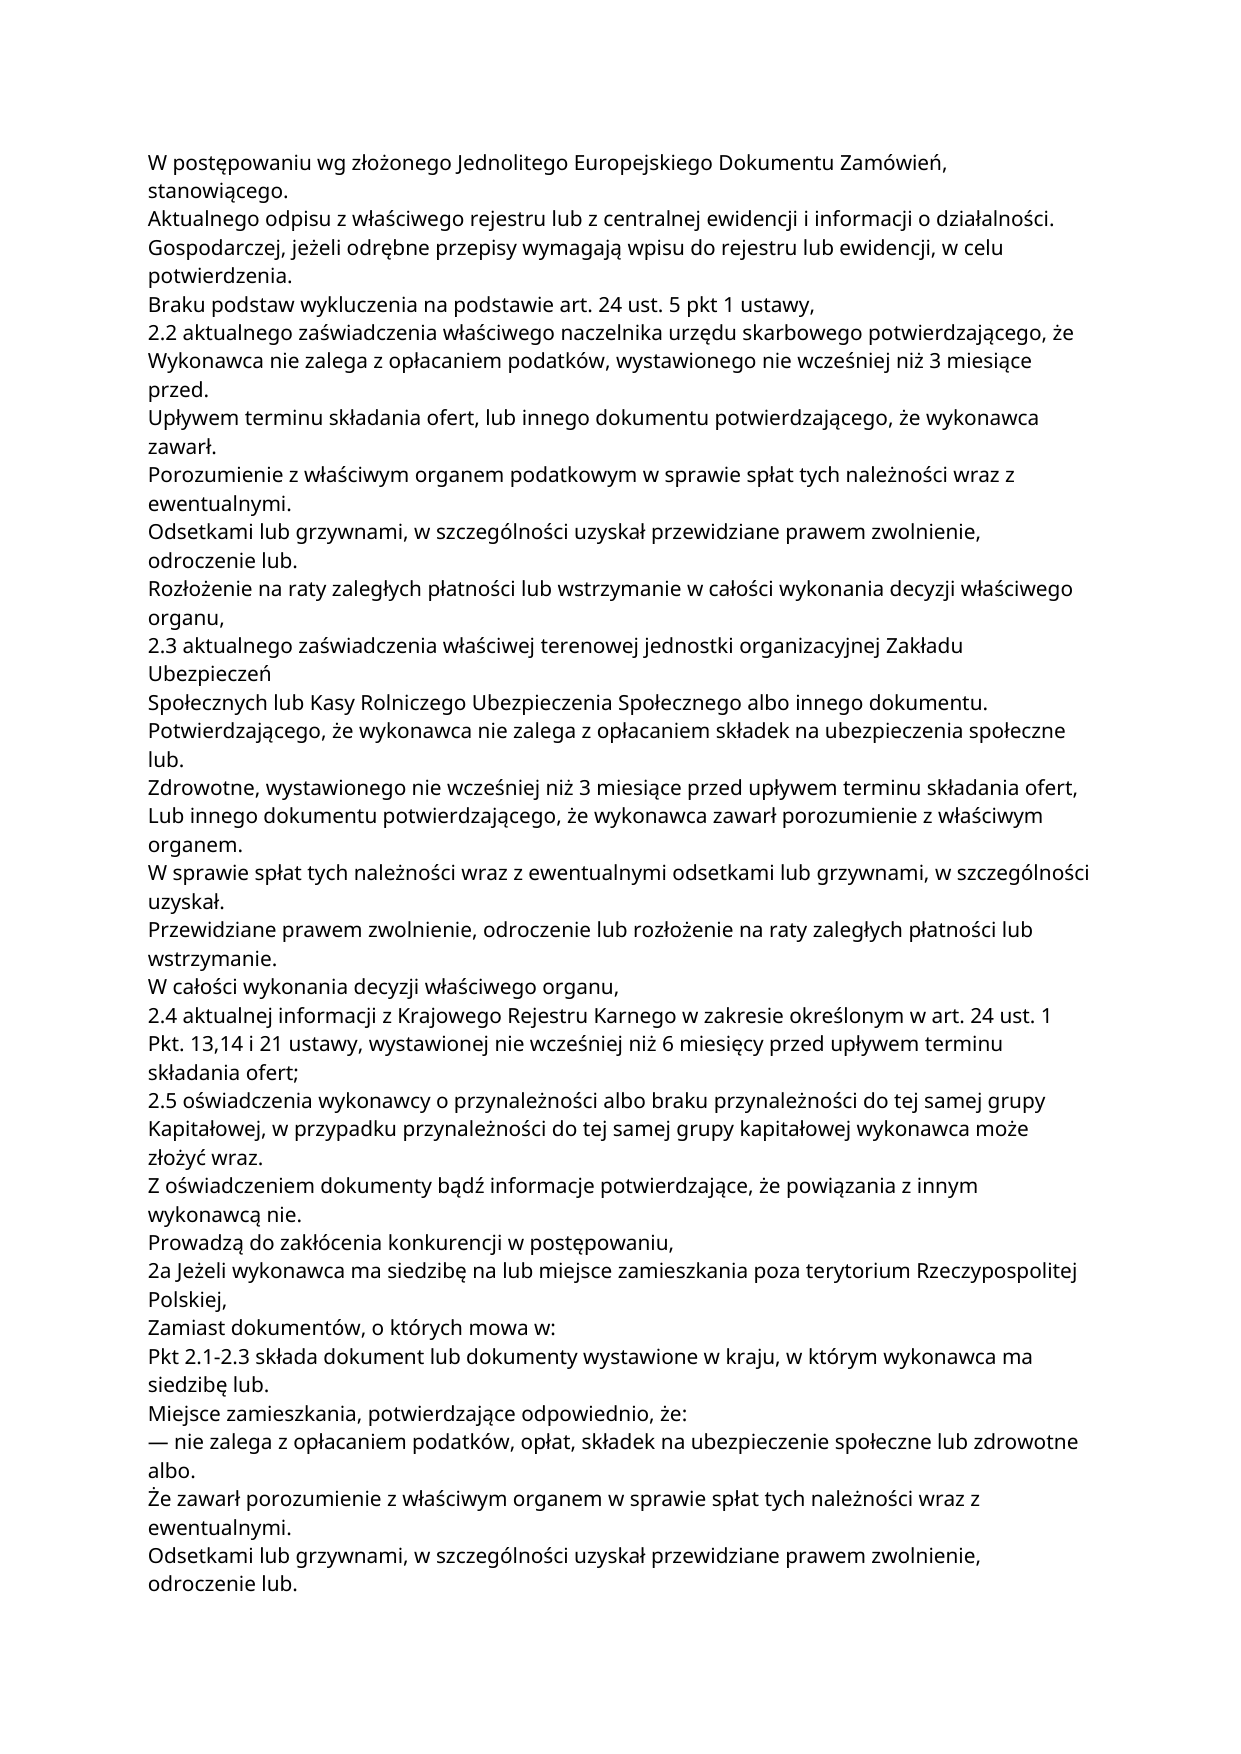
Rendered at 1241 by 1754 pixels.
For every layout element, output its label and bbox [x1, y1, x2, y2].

text [148, 148, 1093, 1598]
